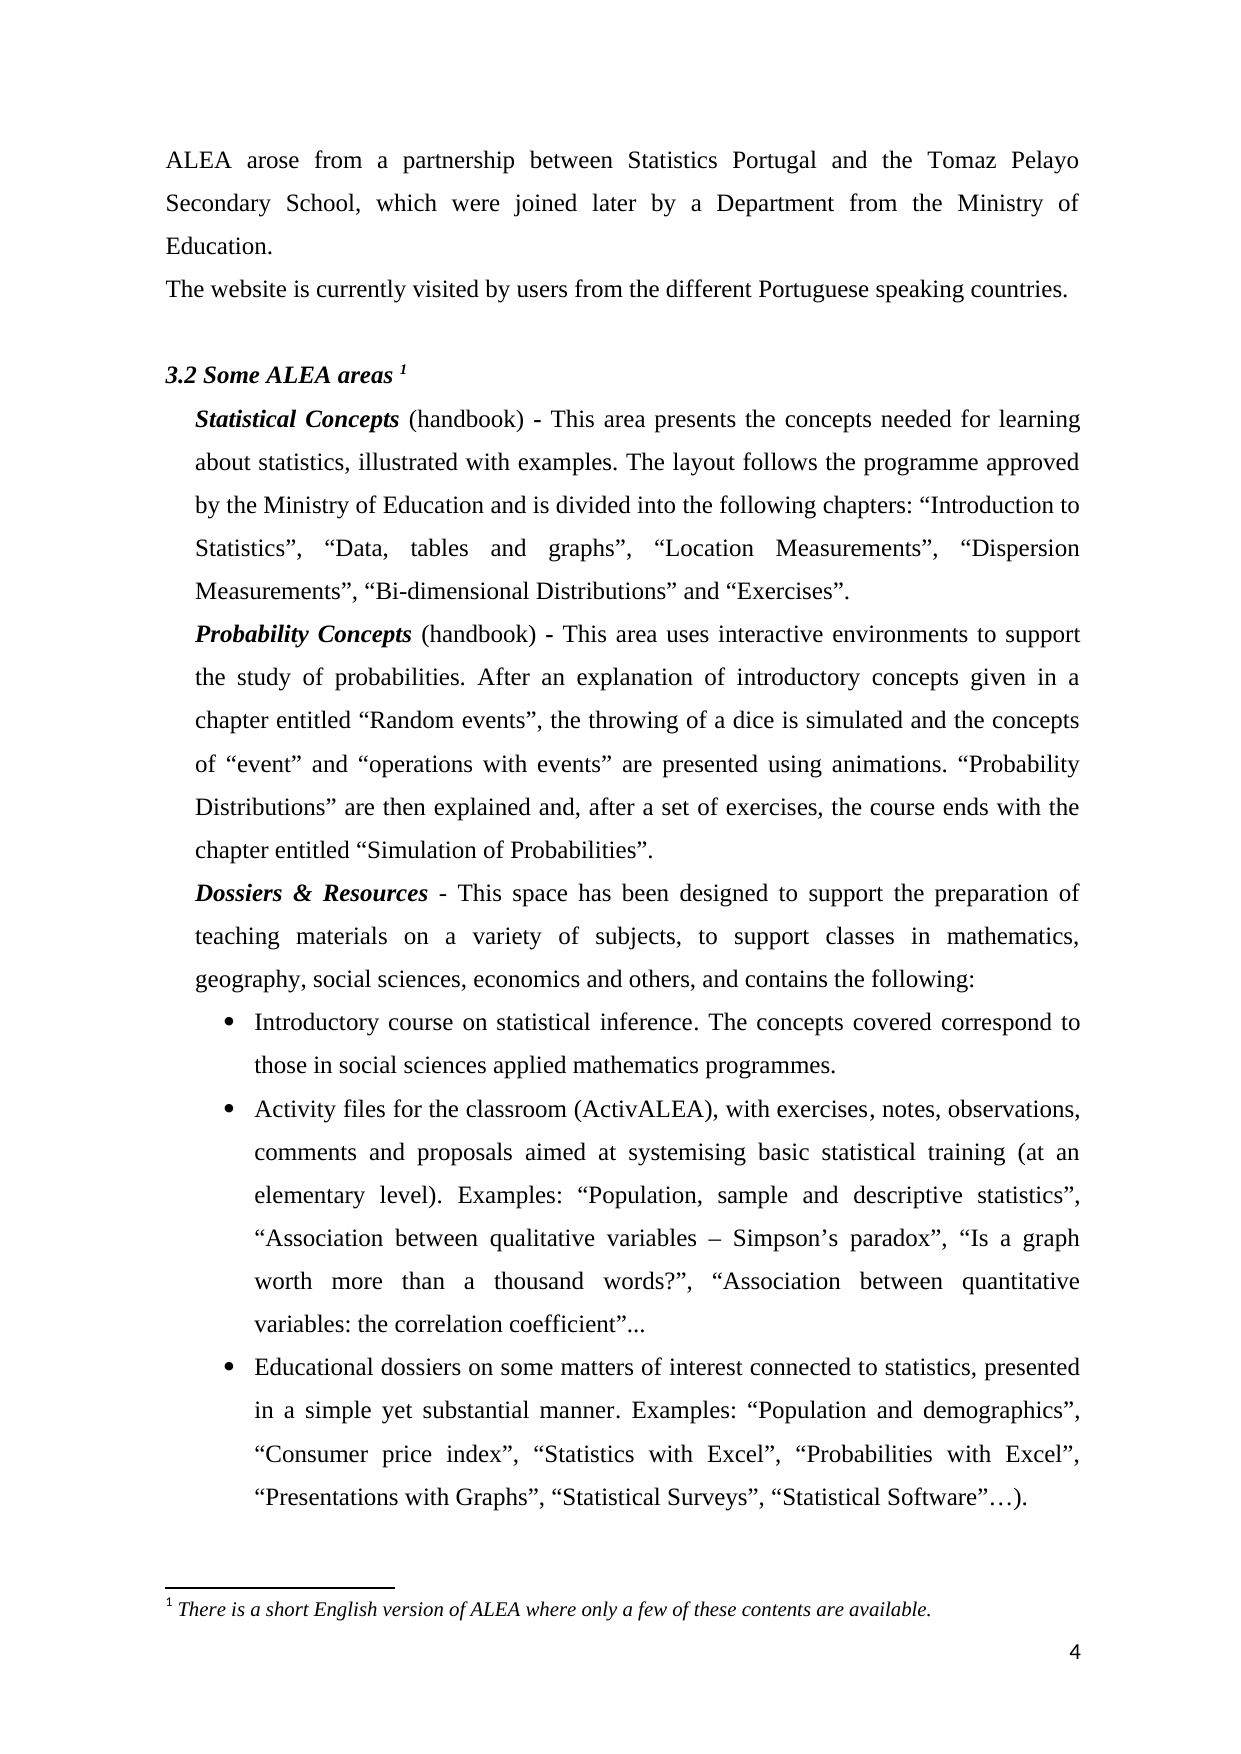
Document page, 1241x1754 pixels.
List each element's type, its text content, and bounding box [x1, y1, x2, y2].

text Statistical Concepts (handbook) - This area presents the concepts needed for learning about statistics, illustrated with examples. The layout follows the programme approved by the Ministry of Education and is divided into the following chapters: “Introduction to Statistics”, “Data, tables and graphs”, “Location Measurements”, “Dispersion Measurements”, “Bi-dimensional Distributions” and “Exercises”. [195, 404, 1081, 605]
list Educational dossiers on some matters of interest connected to statistics, presented in a simple yet substantial manner. Examples: “Population and demographics”, “Consumer price index”, “Statistics with Excel”, “Probabilities with Excel”, “Presentations with Graphs”, “Statistical Surveys”, “Statistical Software”…). [224, 1352, 1081, 1511]
list Activity files for the classroom (ActivALEA), with exercises, notes, observations, comments and proposals aimed at systemising basic statistical training (at an elementary level). Examples: “Population, sample and descriptive statistics”, “Association between qualitative variables – Simpson’s paradox”, “Is a graph worth more than a thousand words?”, “Association between quantitative variables: the correlation coefficient”... [224, 1094, 1081, 1338]
text The website is currently visited by users from the different Portuguese speaking countries. [165, 274, 1081, 303]
text 3.2 Some ALEA areas [165, 361, 1081, 389]
text Probability Concepts (handbook) - This area uses interactive environments to support the study of probabilities. After an explanation of introductory concepts given in a chapter entitled “Random events”, the throwing of a dice is simulated and the concepts of “event” and “operations with events” are presented using animations. “Probability Distributions” are then explained and, after a set of exercises, the course ends with the chapter entitled “Simulation of Probabilities”. [195, 619, 1081, 864]
text Dossiers & Resources - This space has been designed to support the preparation of teaching materials on a variety of subjects, to support classes in mathematics, geography, social sciences, economics and others, and contains the following: [195, 878, 1081, 993]
list Introductory course on statistical inference. The concepts covered correspond to those in social sciences applied mathematics programmes. [224, 1007, 1081, 1079]
text ALEA arose from a partnership between Statistics Portugal and the Tomaz Pelayo Secondary School, which were joined later by a Department from the Ministry of Education. [165, 145, 1081, 260]
